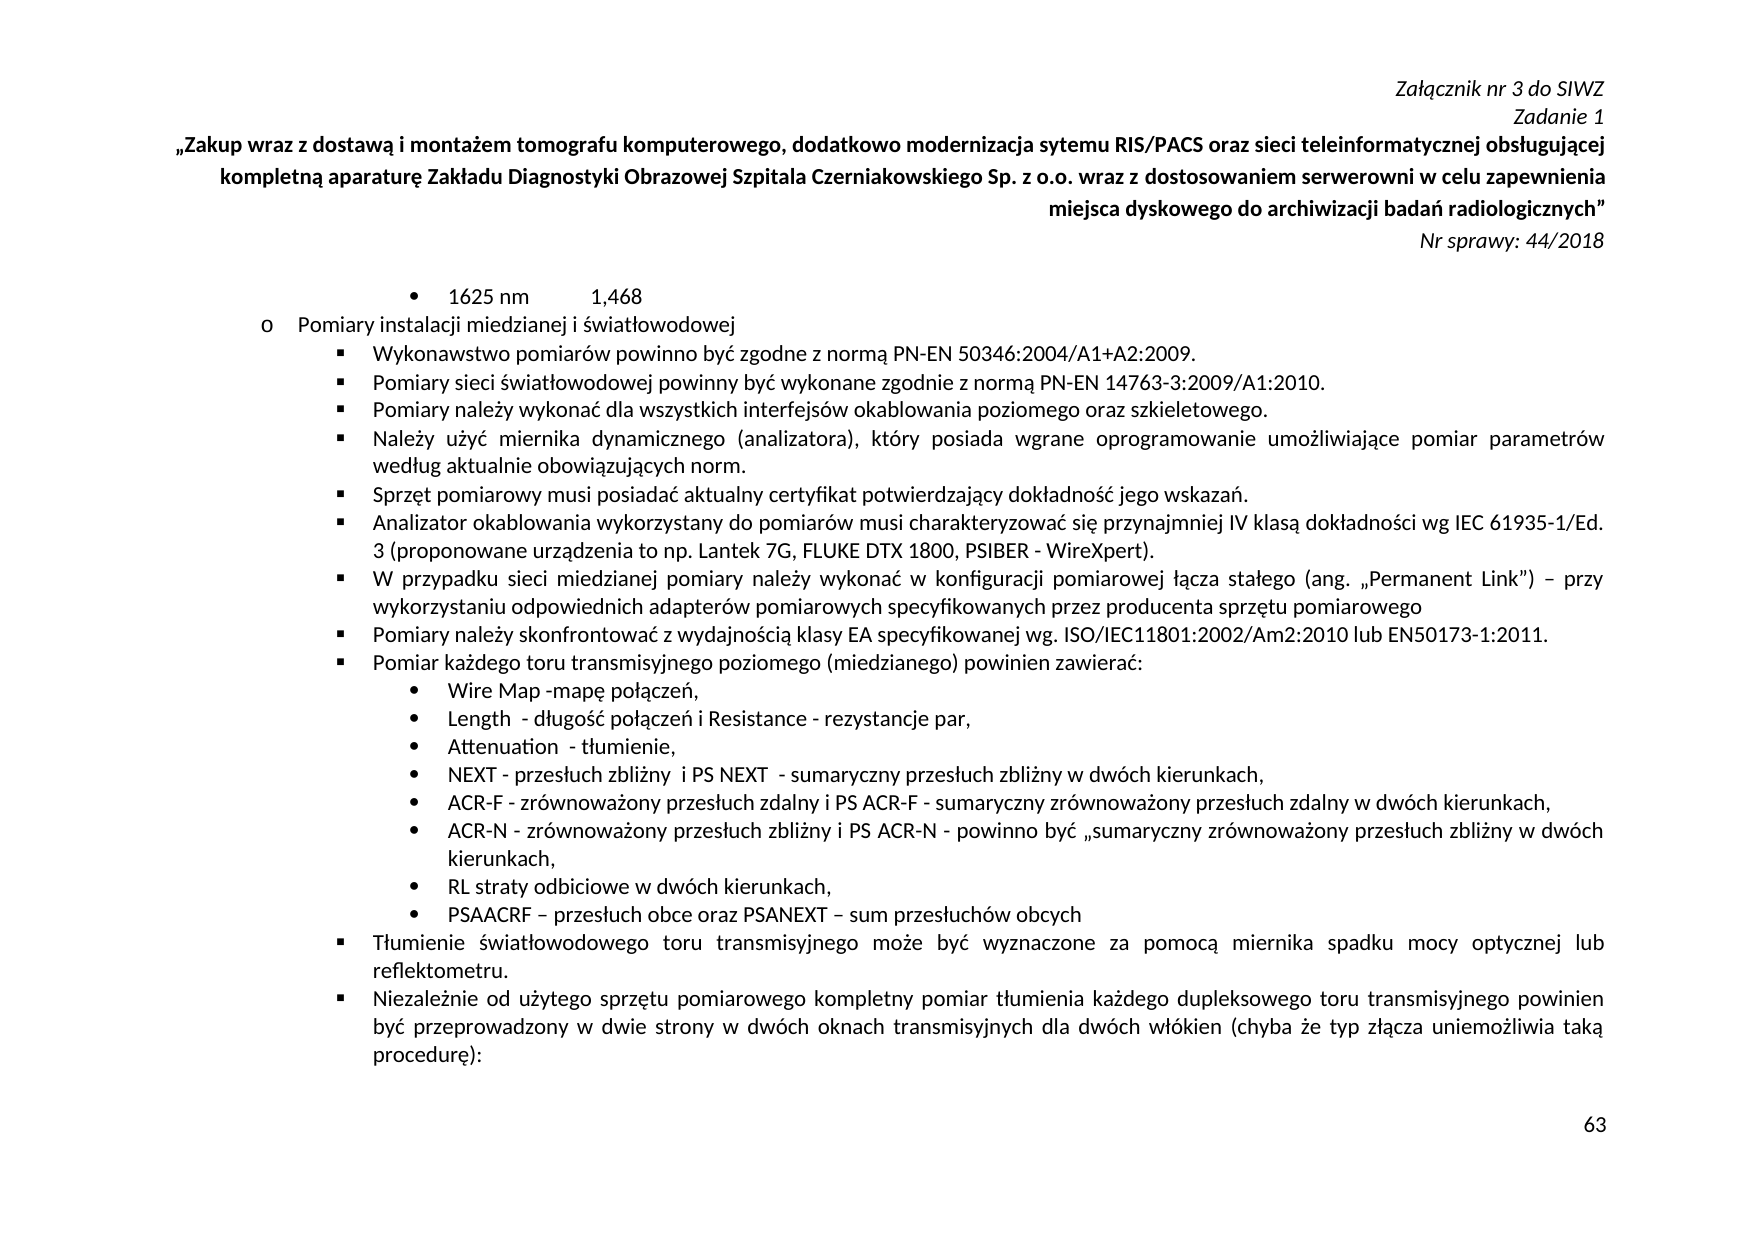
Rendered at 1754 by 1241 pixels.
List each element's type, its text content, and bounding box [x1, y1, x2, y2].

list Pomiary należy wykonać dla wszystkich interfejsów okablowania poziomego oraz szkieletowego. [335, 396, 1606, 424]
list Wykonawstwo pomiarów powinno być zgodne z normą PN-EN 50346:2004/A1+A2:2009. [335, 339, 1606, 368]
list Analizator okablowania wykorzystany do pomiarów musi charakteryzować się przynajmniej IV klasą dokładności wg IEC 61935-1/Ed. 3 (proponowane urządzenia to np. Lantek 7G, FLUKE DTX 1800, PSIBER - WireXpert). [335, 508, 1606, 564]
list Wire Map -mapę połączeń, [410, 676, 1606, 704]
list NEXT - przesłuch zbliżny i PS NEXT - sumaryczny przesłuch zbliżny w dwóch kierunkach, [410, 760, 1606, 788]
list 1625 nm 1,468 [410, 282, 1606, 310]
list W przypadku sieci miedzianej pomiary należy wykonać w konfiguracji pomiarowej łącza stałego (ang. „Permanent Link”) – przy wykorzystaniu odpowiednich adapterów pomiarowych specyfikowanych przez producenta sprzętu pomiarowego [335, 564, 1606, 620]
list Attenuation - tłumienie, [410, 732, 1606, 760]
list ACR-F - zrównoważony przesłuch zdalny i PS ACR-F - sumaryczny zrównoważony przesłuch zdalny w dwóch kierunkach, [410, 788, 1606, 816]
list Pomiar każdego toru transmisyjnego poziomego (miedzianego) powinien zawierać: [335, 648, 1606, 676]
list Sprzęt pomiarowy musi posiadać aktualny certyfikat potwierdzający dokładność jego wskazań. [335, 480, 1606, 508]
list Length - długość połączeń i Resistance - rezystancje par, [410, 704, 1606, 732]
list Pomiary należy skonfrontować z wydajnością klasy EA specyfikowanej wg. ISO/IEC11801:2002/Am2:2010 lub EN50173-1:2011. [335, 620, 1606, 648]
list PSAACRF – przesłuch obce oraz PSANEXT – sum przesłuchów obcych [410, 900, 1606, 928]
list Tłumienie światłowodowego toru transmisyjnego może być wyznaczone za pomocą miernika spadku mocy optycznej lub reflektometru. [335, 928, 1606, 984]
list Niezależnie od użytego sprzętu pomiarowego kompletny pomiar tłumienia każdego dupleksowego toru transmisyjnego powinien być przeprowadzony w dwie strony w dwóch oknach transmisyjnych dla dwóch włókien (chyba że typ złącza uniemożliwia taką procedurę): [335, 984, 1606, 1068]
list ACR-N - zrównoważony przesłuch zbliżny i PS ACR-N - powinno być „sumaryczny zrównoważony przesłuch zbliżny w dwóch kierunkach, [410, 816, 1606, 872]
list RL straty odbiciowe w dwóch kierunkach, [410, 872, 1606, 900]
list Pomiary instalacji miedzianej i światłowodowej [260, 310, 1606, 339]
list Należy użyć miernika dynamicznego (analizatora), który posiada wgrane oprogramowanie umożliwiające pomiar parametrów według aktualnie obowiązujących norm. [335, 424, 1606, 480]
list Pomiary sieci światłowodowej powinny być wykonane zgodnie z normą PN-EN 14763-3:2009/A1:2010. [335, 368, 1606, 396]
